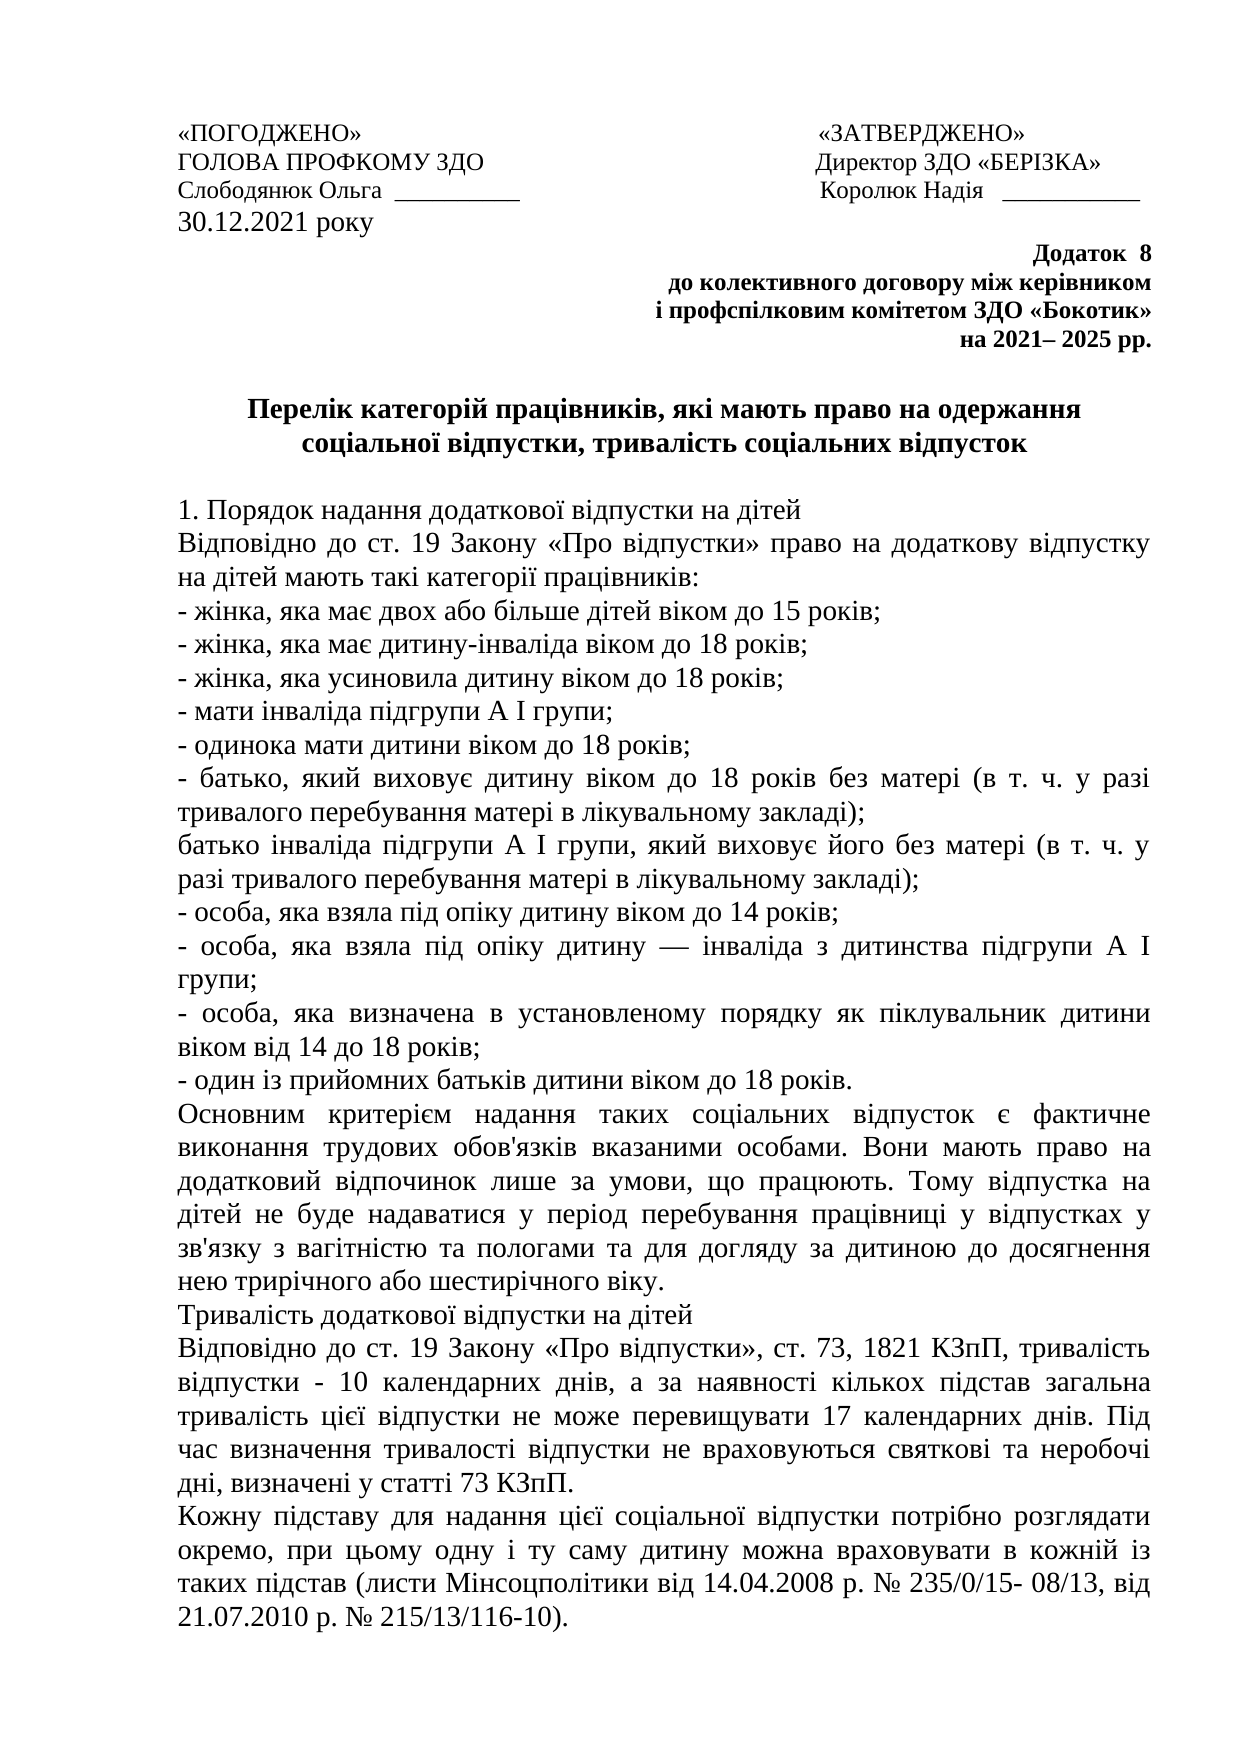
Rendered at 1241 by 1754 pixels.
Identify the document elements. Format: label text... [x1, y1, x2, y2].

text Відповідно до ст. 19 Закону «Про відпустки», ст. 73, 1821 КЗпП, тривалість відпустки - 10 календарних днів, а за наявності кількох підстав загальна тривалість цієї відпустки не може перевищувати 17 календарних днів. Під час визначення тривалості відпустки не враховуються святкові та неробочі дні, визначені у статті 73 КЗпП. [177, 1331, 1152, 1498]
text Відповідно до ст. 19 Закону «Про відпустки» право на додаткову відпустку на дітей мають такі категорії працівників: [177, 526, 1152, 593]
text - жінка, яка має двох або більше дітей віком до 15 років; [177, 593, 1152, 626]
text - одинока мати дитини віком до 18 років; [177, 727, 1152, 760]
text - один із прийомних батьків дитини віком до 18 років. [177, 1062, 1152, 1096]
text і профспілковим комітетом ЗДО «Бокотик» [177, 295, 1152, 324]
text батько інваліда підгрупи А I групи, який виховує його без матері (в т. ч. у разі тривалого перебування матері в лікувальному закладі); [177, 827, 1152, 894]
text Тривалість додаткової відпустки на дітей [177, 1297, 1152, 1331]
text Слободянюк Ольга __________ Королюк Надія ___________ [177, 176, 1152, 204]
text - жінка, яка має дитину-інваліда віком до 18 років; [177, 626, 1152, 660]
text до колективного договору між керівником [177, 267, 1152, 295]
text 30.12.2021 року [177, 204, 1152, 238]
text 1. Порядок надання додаткової відпустки на дітей [177, 492, 1152, 526]
text Перелік категорій працівників, які мають право на одержання соціальної відпустки, тривалість соціальних відпусток [177, 391, 1152, 458]
text - батько, який виховує дитину віком до 18 років без матері (в т. ч. у разі тривалого перебування матері в лікувальному закладі); [177, 760, 1152, 827]
text Додаток 8 [177, 238, 1152, 267]
text - жінка, яка усиновила дитину віком до 18 років; [177, 660, 1152, 693]
text - особа, яка визначена в установленому порядку як піклувальник дитини віком від 14 до 18 років; [177, 995, 1152, 1062]
text - особа, яка взяла під опіку дитину — інваліда з дитинства підгрупи А I групи; [177, 928, 1152, 995]
text на 2021– 2025 рр. [177, 324, 1152, 353]
text Основним критерієм надання таких соціальних відпусток є фактичне виконання трудових обов'язків вказаними особами. Вони мають право на додатковий відпочинок лише за умови, що працюють. Тому відпустка на дітей не буде надаватися у період перебування працівниці у відпустках у зв'язку з вагітністю та пологами та для догляду за дитиною до досягнення нею трирічного або шестирічного віку. [177, 1096, 1152, 1297]
text «ПОГОДЖЕНО» «ЗАТВЕРДЖЕНО» [177, 118, 1152, 147]
text Кожну підставу для надання цієї соціальної відпустки потрібно розглядати окремо, при цьому одну і ту саму дитину можна враховувати в кожній із таких підстав (листи Мінсоцполітики від 14.04.2008 р. № 235/0/15- 08/13, від 21.07.2010 р. № 215/13/116-10). [177, 1498, 1152, 1632]
text ГОЛОВА ПРОФКОМУ ЗДО Директор ЗДО «БЕРІЗКА» [177, 147, 1152, 176]
text - мати інваліда підгрупи А I групи; [177, 693, 1152, 727]
text - особа, яка взяла під опіку дитину віком до 14 років; [177, 894, 1152, 928]
